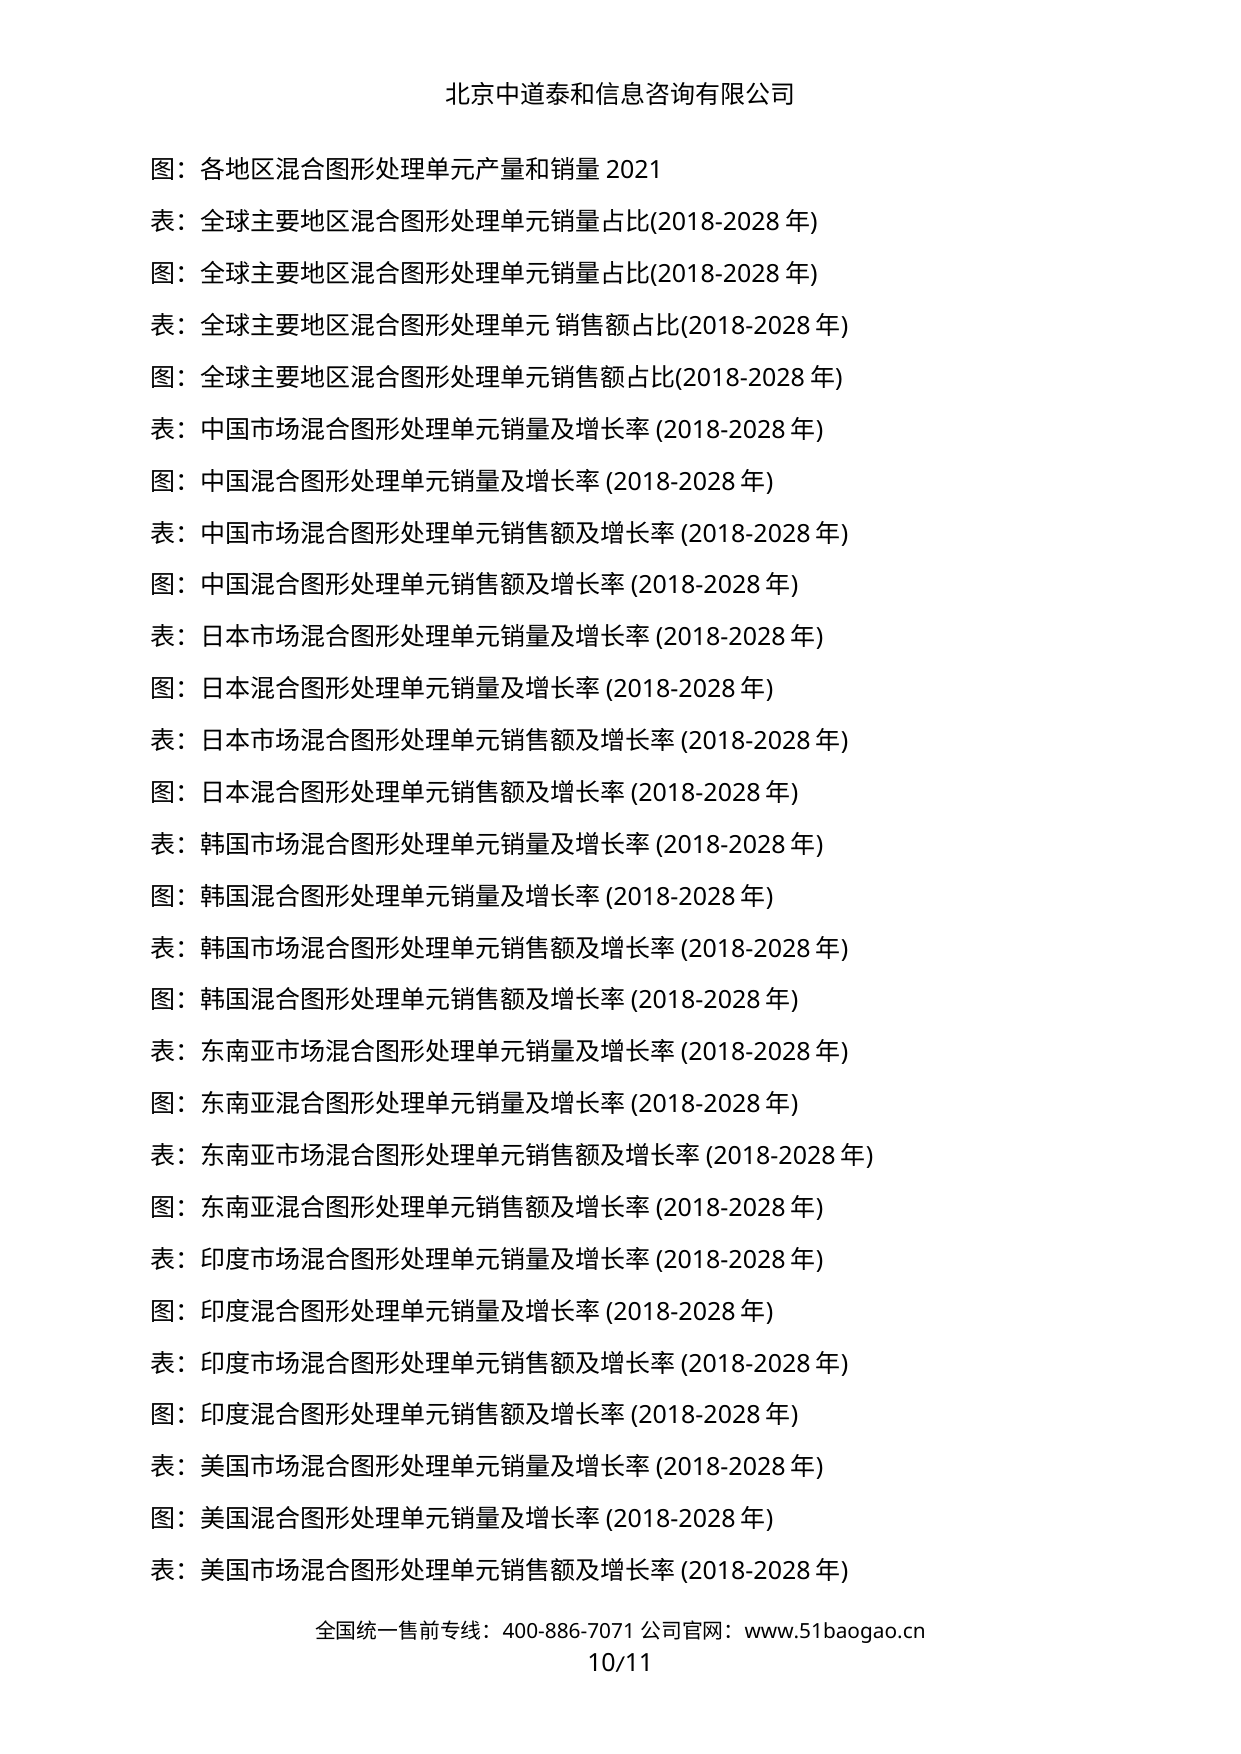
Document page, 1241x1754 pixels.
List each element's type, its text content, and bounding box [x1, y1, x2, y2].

text 图：印度混合图形处理单元销售额及增长率 (2018-2028年) [150, 1395, 1090, 1431]
text 图：东南亚混合图形处理单元销量及增长率 (2018-2028年) [150, 1084, 1090, 1120]
text 图：全球主要地区混合图形处理单元销量占比(2018-2028年) [150, 254, 1090, 290]
text 表：韩国市场混合图形处理单元销量及增长率 (2018-2028年) [150, 824, 1090, 861]
text 表：中国市场混合图形处理单元销量及增长率 (2018-2028年) [150, 409, 1090, 446]
text 图：日本混合图形处理单元销售额及增长率 (2018-2028年) [150, 772, 1090, 809]
text 表：中国市场混合图形处理单元销售额及增长率 (2018-2028年) [150, 513, 1090, 549]
text 图：印度混合图形处理单元销量及增长率 (2018-2028年) [150, 1291, 1090, 1327]
text 图：日本混合图形处理单元销量及增长率 (2018-2028年) [150, 669, 1090, 705]
text 表：印度市场混合图形处理单元销量及增长率 (2018-2028年) [150, 1239, 1090, 1276]
text 表：日本市场混合图形处理单元销量及增长率 (2018-2028年) [150, 617, 1090, 653]
text 图：美国混合图形处理单元销量及增长率 (2018-2028年) [150, 1499, 1090, 1535]
text 图：全球主要地区混合图形处理单元销售额占比(2018-2028年) [150, 357, 1090, 394]
text 表：东南亚市场混合图形处理单元销量及增长率 (2018-2028年) [150, 1032, 1090, 1068]
text 表：全球主要地区混合图形处理单元销量占比(2018-2028年) [150, 202, 1090, 238]
text 图：中国混合图形处理单元销量及增长率 (2018-2028年) [150, 461, 1090, 497]
text 表：全球主要地区混合图形处理单元 销售额占比(2018-2028年) [150, 306, 1090, 342]
text 表：美国市场混合图形处理单元销售额及增长率 (2018-2028年) [150, 1551, 1090, 1587]
text 图：各地区混合图形处理单元产量和销量 2021 [150, 150, 1090, 186]
text 表：日本市场混合图形处理单元销售额及增长率 (2018-2028年) [150, 721, 1090, 757]
text 图：中国混合图形处理单元销售额及增长率 (2018-2028年) [150, 565, 1090, 601]
text 图：韩国混合图形处理单元销量及增长率 (2018-2028年) [150, 876, 1090, 912]
text 图：东南亚混合图形处理单元销售额及增长率 (2018-2028年) [150, 1187, 1090, 1224]
text 表：韩国市场混合图形处理单元销售额及增长率 (2018-2028年) [150, 928, 1090, 964]
text 图：韩国混合图形处理单元销售额及增长率 (2018-2028年) [150, 980, 1090, 1016]
text 表：印度市场混合图形处理单元销售额及增长率 (2018-2028年) [150, 1343, 1090, 1379]
text 表：美国市场混合图形处理单元销量及增长率 (2018-2028年) [150, 1447, 1090, 1483]
text 表：东南亚市场混合图形处理单元销售额及增长率 (2018-2028年) [150, 1136, 1090, 1172]
